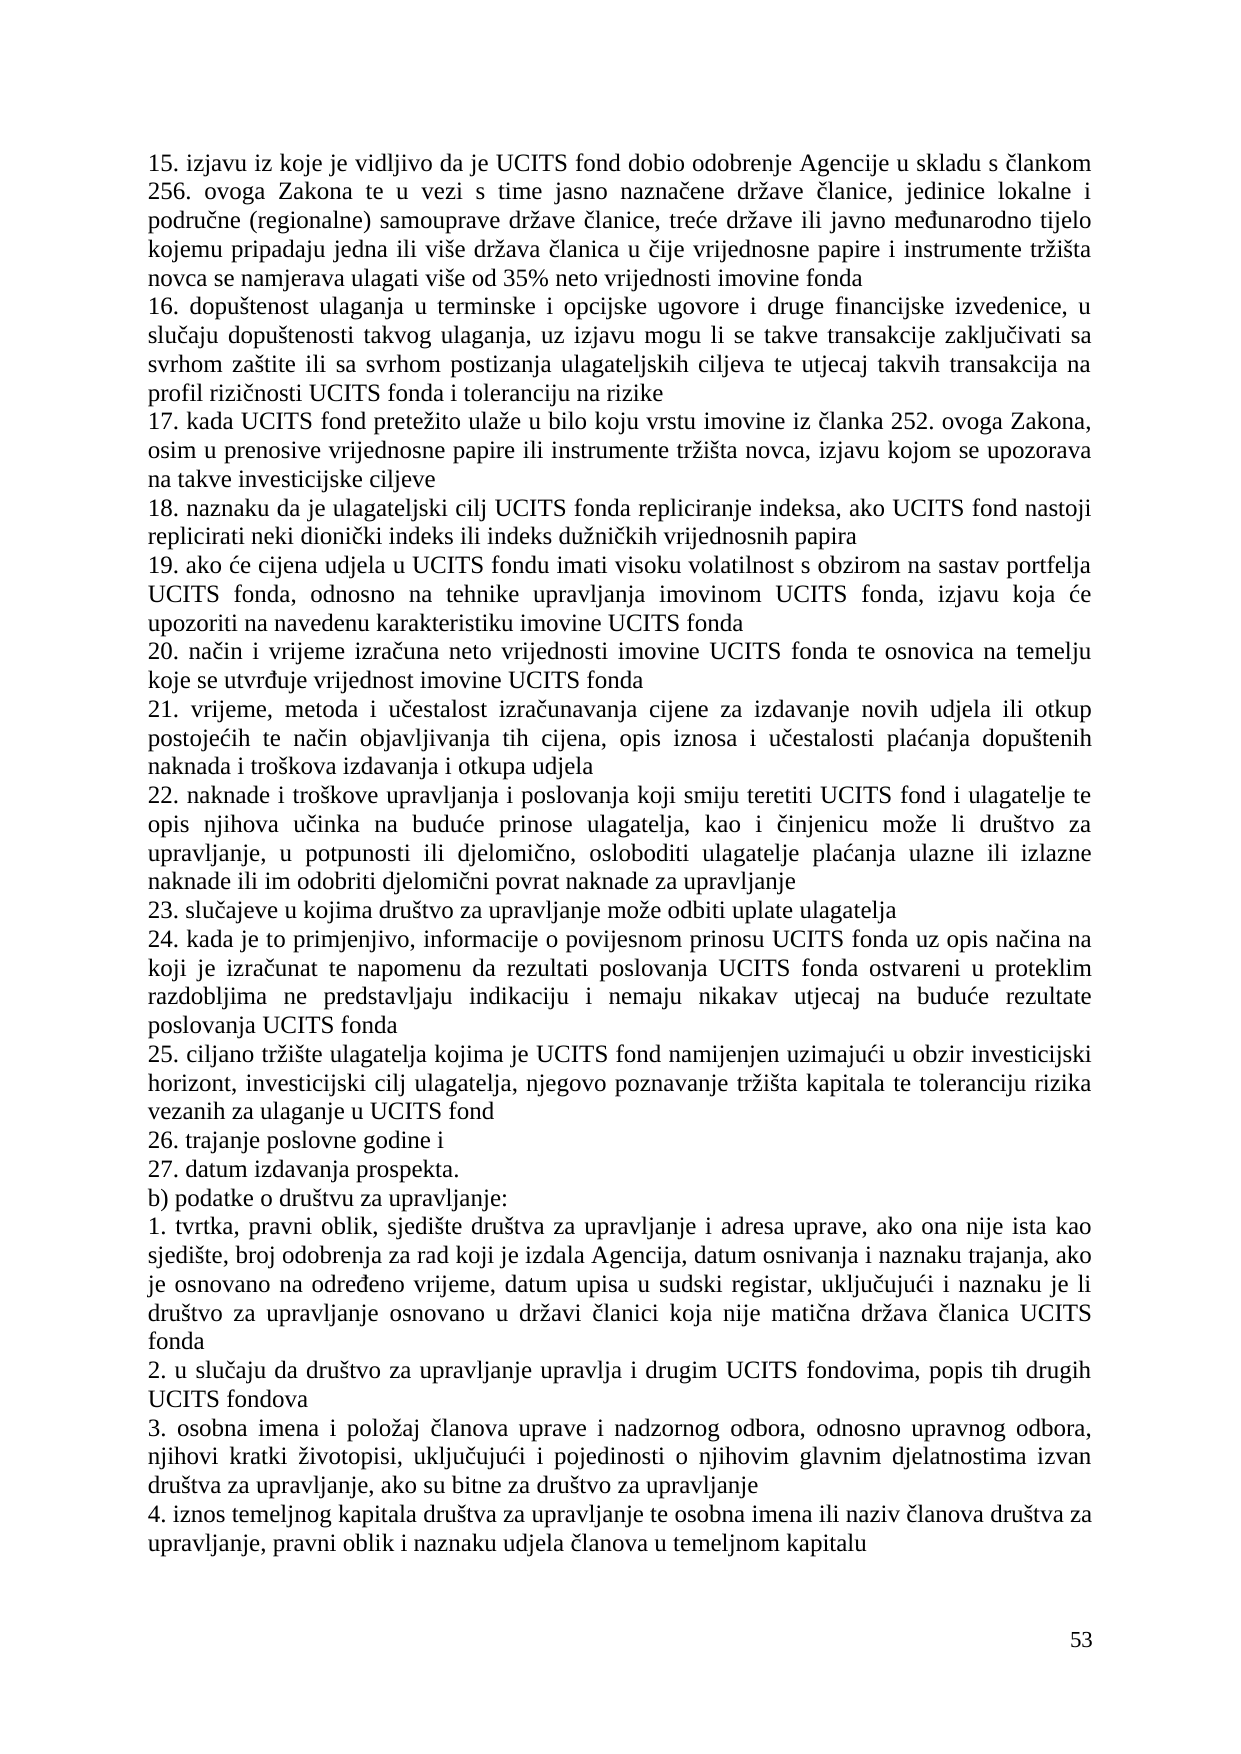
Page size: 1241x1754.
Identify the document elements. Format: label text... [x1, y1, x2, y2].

text 24. kada je to primjenjivo, informacije o povijesnom prinosu UCITS fonda uz opis načina na koji je izračunat te napomenu da rezultati poslovanja UCITS fonda ostvareni u proteklim razdobljima ne predstavljaju indikaciju i nemaju nikakav utjecaj na buduće rezultate poslovanja UCITS fonda [148, 924, 1093, 1039]
text 18. naznaku da je ulagateljski cilj UCITS fonda repliciranje indeksa, ako UCITS fond nastoji replicirati neki dionički indeks ili indeks dužničkih vrijednosnih papira [148, 493, 1093, 550]
text 15. izjavu iz koje je vidljivo da je UCITS fond dobio odobrenje Agencije u skladu s člankom 256. ovoga Zakona te u vezi s time jasno naznačene države članice, jedinice lokalne i područne (regionalne) samouprave države članice, treće države ili javno međunarodno tijelo kojemu pripadaju jedna ili više država članica u čije vrijednosne papire i instrumente tržišta novca se namjerava ulagati više od 35% neto vrijednosti imovine fonda [148, 148, 1093, 291]
text 27. datum izdavanja prospekta. [148, 1154, 1093, 1183]
text b) podatke o društvu za upravljanje: [148, 1183, 1093, 1211]
text 25. ciljano tržište ulagatelja kojima je UCITS fond namijenjen uzimajući u obzir investicijski horizont, investicijski cilj ulagatelja, njegovo poznavanje tržišta kapitala te toleranciju rizika vezanih za ulaganje u UCITS fond [148, 1039, 1093, 1125]
text 17. kada UCITS fond pretežito ulaže u bilo koju vrstu imovine iz članka 252. ovoga Zakona, osim u prenosive vrijednosne papire ili instrumente tržišta novca, izjavu kojom se upozorava na takve investicijske ciljeve [148, 406, 1093, 493]
text 2. u slučaju da društvo za upravljanje upravlja i drugim UCITS fondovima, popis tih drugih UCITS fondova [148, 1355, 1093, 1413]
text 22. naknade i troškove upravljanja i poslovanja koji smiju teretiti UCITS fond i ulagatelje te opis njihova učinka na buduće prinose ulagatelja, kao i činjenicu može li društvo za upravljanje, u potpunosti ili djelomično, osloboditi ulagatelje plaćanja ulazne ili izlazne naknade ili im odobriti djelomični povrat naknade za upravljanje [148, 780, 1093, 895]
text 1. tvrtka, pravni oblik, sjedište društva za upravljanje i adresa uprave, ako ona nije ista kao sjedište, broj odobrenja za rad koji je izdala Agencija, datum osnivanja i naznaku trajanja, ako je osnovano na određeno vrijeme, datum upisa u sudski registar, uključujući i naznaku je li društvo za upravljanje osnovano u državi članici koja nije matična država članica UCITS fonda [148, 1211, 1093, 1355]
text 19. ako će cijena udjela u UCITS fondu imati visoku volatilnost s obzirom na sastav portfelja UCITS fonda, odnosno na tehnike upravljanja imovinom UCITS fonda, izjavu koja će upozoriti na navedenu karakteristiku imovine UCITS fonda [148, 550, 1093, 636]
text 20. način i vrijeme izračuna neto vrijednosti imovine UCITS fonda te osnovica na temelju koje se utvrđuje vrijednost imovine UCITS fonda [148, 636, 1093, 694]
text 21. vrijeme, metoda i učestalost izračunavanja cijene za izdavanje novih udjela ili otkup postojećih te način objavljivanja tih cijena, opis iznosa i učestalosti plaćanja dopuštenih naknada i troškova izdavanja i otkupa udjela [148, 694, 1093, 780]
text 4. iznos temeljnog kapitala društva za upravljanje te osobna imena ili naziv članova društva za upravljanje, pravni oblik i naznaku udjela članova u temeljnom kapitalu [148, 1499, 1093, 1556]
text 3. osobna imena i položaj članova uprave i nadzornog odbora, odnosno upravnog odbora, njihovi kratki životopisi, uključujući i pojedinosti o njihovim glavnim djelatnostima izvan društva za upravljanje, ako su bitne za društvo za upravljanje [148, 1413, 1093, 1499]
text 16. dopuštenost ulaganja u terminske i opcijske ugovore i druge financijske izvedenice, u slučaju dopuštenosti takvog ulaganja, uz izjavu mogu li se takve transakcije zaključivati sa svrhom zaštite ili sa svrhom postizanja ulagateljskih ciljeva te utjecaj takvih transakcija na profil rizičnosti UCITS fonda i toleranciju na rizike [148, 291, 1093, 406]
text 23. slučajeve u kojima društvo za upravljanje može odbiti uplate ulagatelja [148, 895, 1093, 924]
text 26. trajanje poslovne godine i [148, 1125, 1093, 1154]
